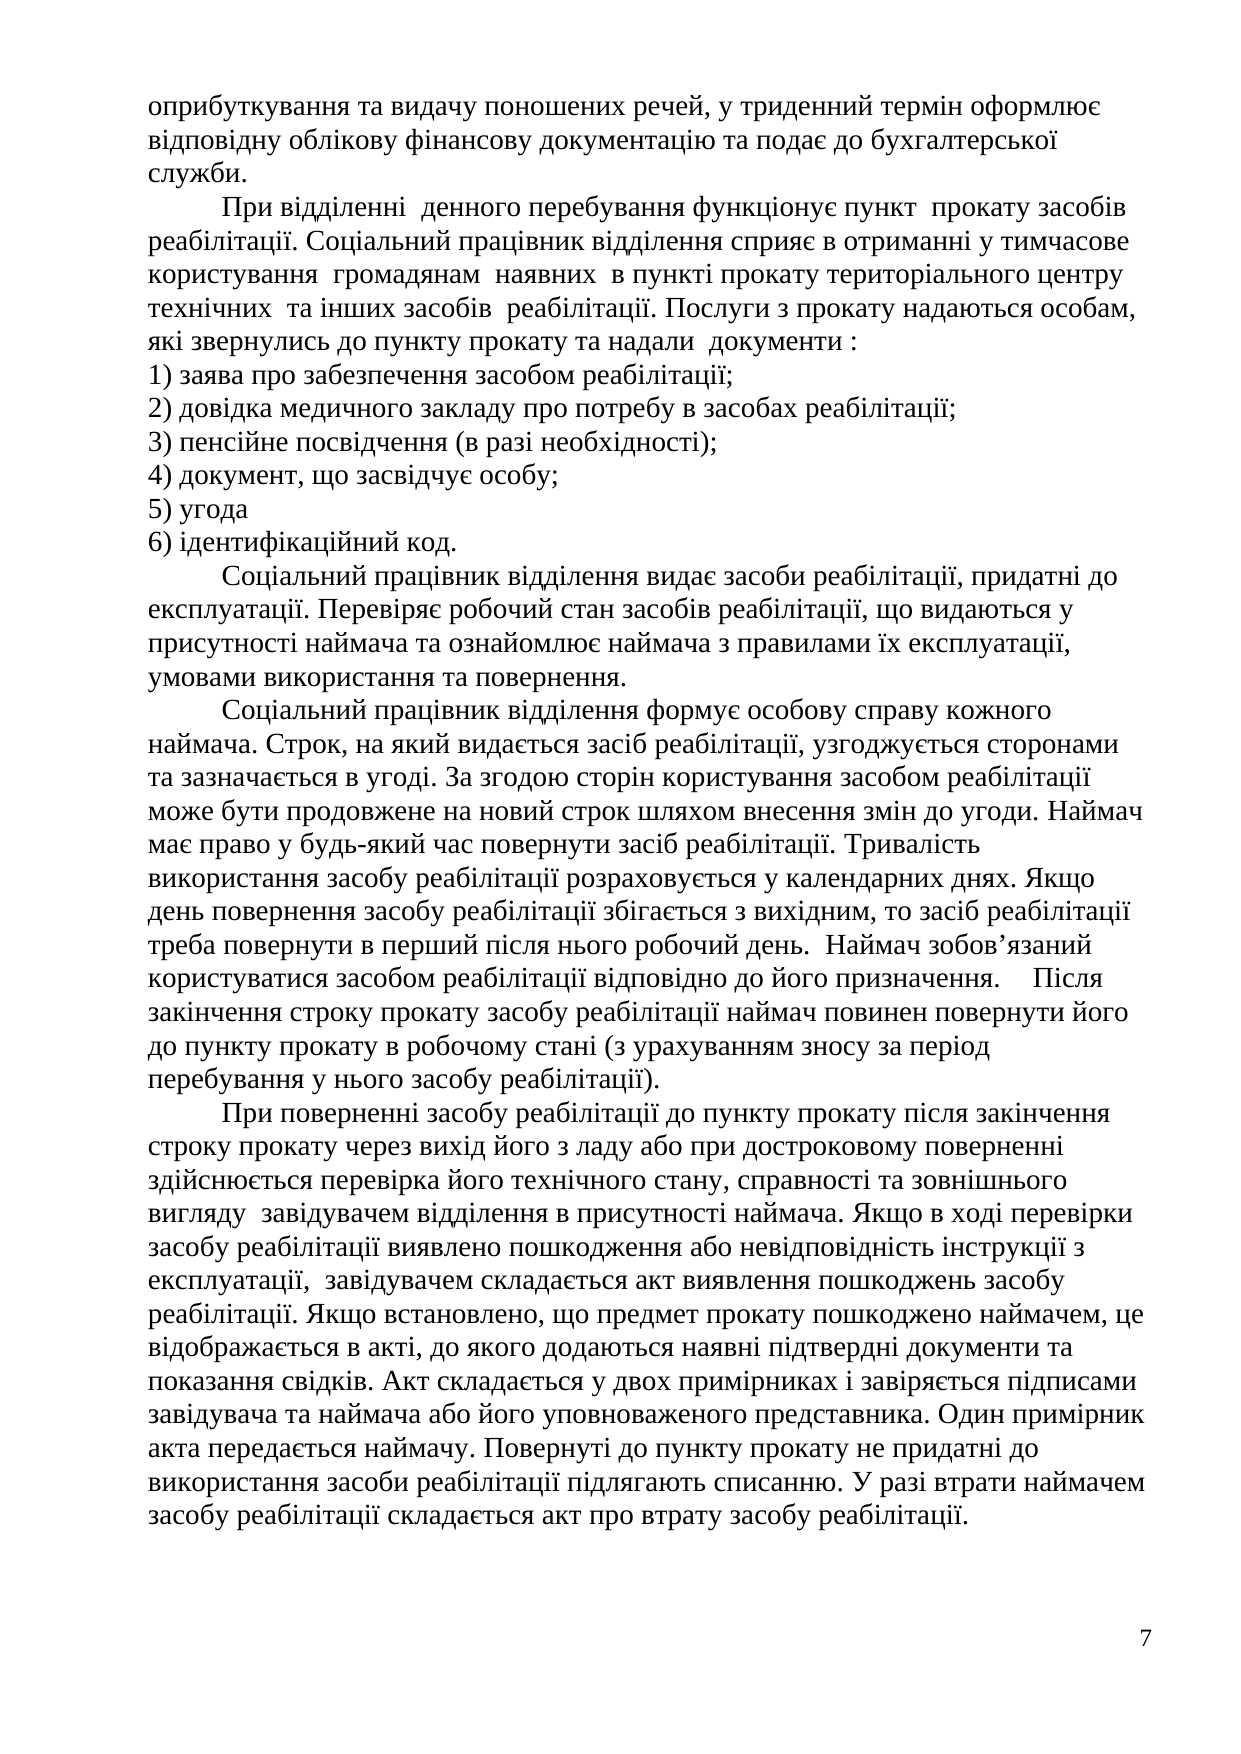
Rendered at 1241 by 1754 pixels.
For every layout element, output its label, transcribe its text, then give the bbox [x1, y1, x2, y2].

text 1) заява про забезпечення засобом реабілітації; [148, 357, 1152, 390]
text 2) довідка медичного закладу про потребу в засобах реабілітації; [148, 390, 1152, 424]
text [148, 88, 1152, 189]
text Соціальний працівник відділення видає засоби реабілітації, придатні до експлуатації. Перевіряє робочий стан засобів реабілітації, що видаються у присутності наймача та ознайомлює наймача з правилами їх експлуатації, умовами використання та повернення. [148, 558, 1152, 692]
text 4) документ, що засвідчує особу; [148, 457, 1152, 491]
text 3) пенсійне посвідчення (в разі необхідності); [148, 424, 1152, 457]
text Соціальний працівник відділення формує особову справу кожного наймача. Строк, на який видається засіб реабілітації, узгоджується сторонами та зазначається в угоді. За згодою сторін користування засобом реабілітації може бути продовжене на новий строк шляхом внесення змін до угоди. Наймач має право у будь-який час повернути засіб реабілітації. Тривалість використання засобу реабілітації розраховується у календарних днях. Якщо день повернення засобу реабілітації збігається з вихідним, то засіб реабілітації треба повернути в перший після нього робочий день. Наймач зобов’язаний користуватися засобом реабілітації відповідно до його призначення. Після закінчення строку прокату засобу реабілітації наймач повинен повернути його до пункту прокату в робочому стані (з урахуванням зносу за період перебування у нього засобу реабілітації). [148, 692, 1152, 1095]
text 5) угода [148, 491, 1152, 524]
text При поверненні засобу реабілітації до пункту прокату після закінчення строку прокату через вихід його з ладу або при достроковому поверненні здійснюється перевірка його технічного стану, справності та зовнішнього вигляду завідувачем відділення в присутності наймача. Якщо в ході перевірки засобу реабілітації виявлено пошкодження або невідповідність інструкції з експлуатації, завідувачем складається акт виявлення пошкоджень засобу реабілітації. Якщо встановлено, що предмет прокату пошкоджено наймачем, це відображається в акті, до якого додаються наявні підтвердні документи та показання свідків. Акт складається у двох примірниках і завіряється підписами завідувача та наймача або його уповноваженого представника. Один примірник акта передається наймачу. Повернуті до пункту прокату не придатні до використання засоби реабілітації підлягають списанню. У разі втрати наймачем засобу реабілітації складається акт про втрату засобу реабілітації. [148, 1095, 1152, 1531]
text 6) ідентифікаційний код. [148, 524, 1152, 558]
text При відділенні денного перебування функціонує пункт прокату засобів реабілітації. Соціальний працівник відділення сприяє в отриманні у тимчасове користування громадянам наявних в пункті прокату територіального центру технічних та інших засобів реабілітації. Послуги з прокату надаються особам, які звернулись до пункту прокату та надали документи : [148, 189, 1152, 357]
